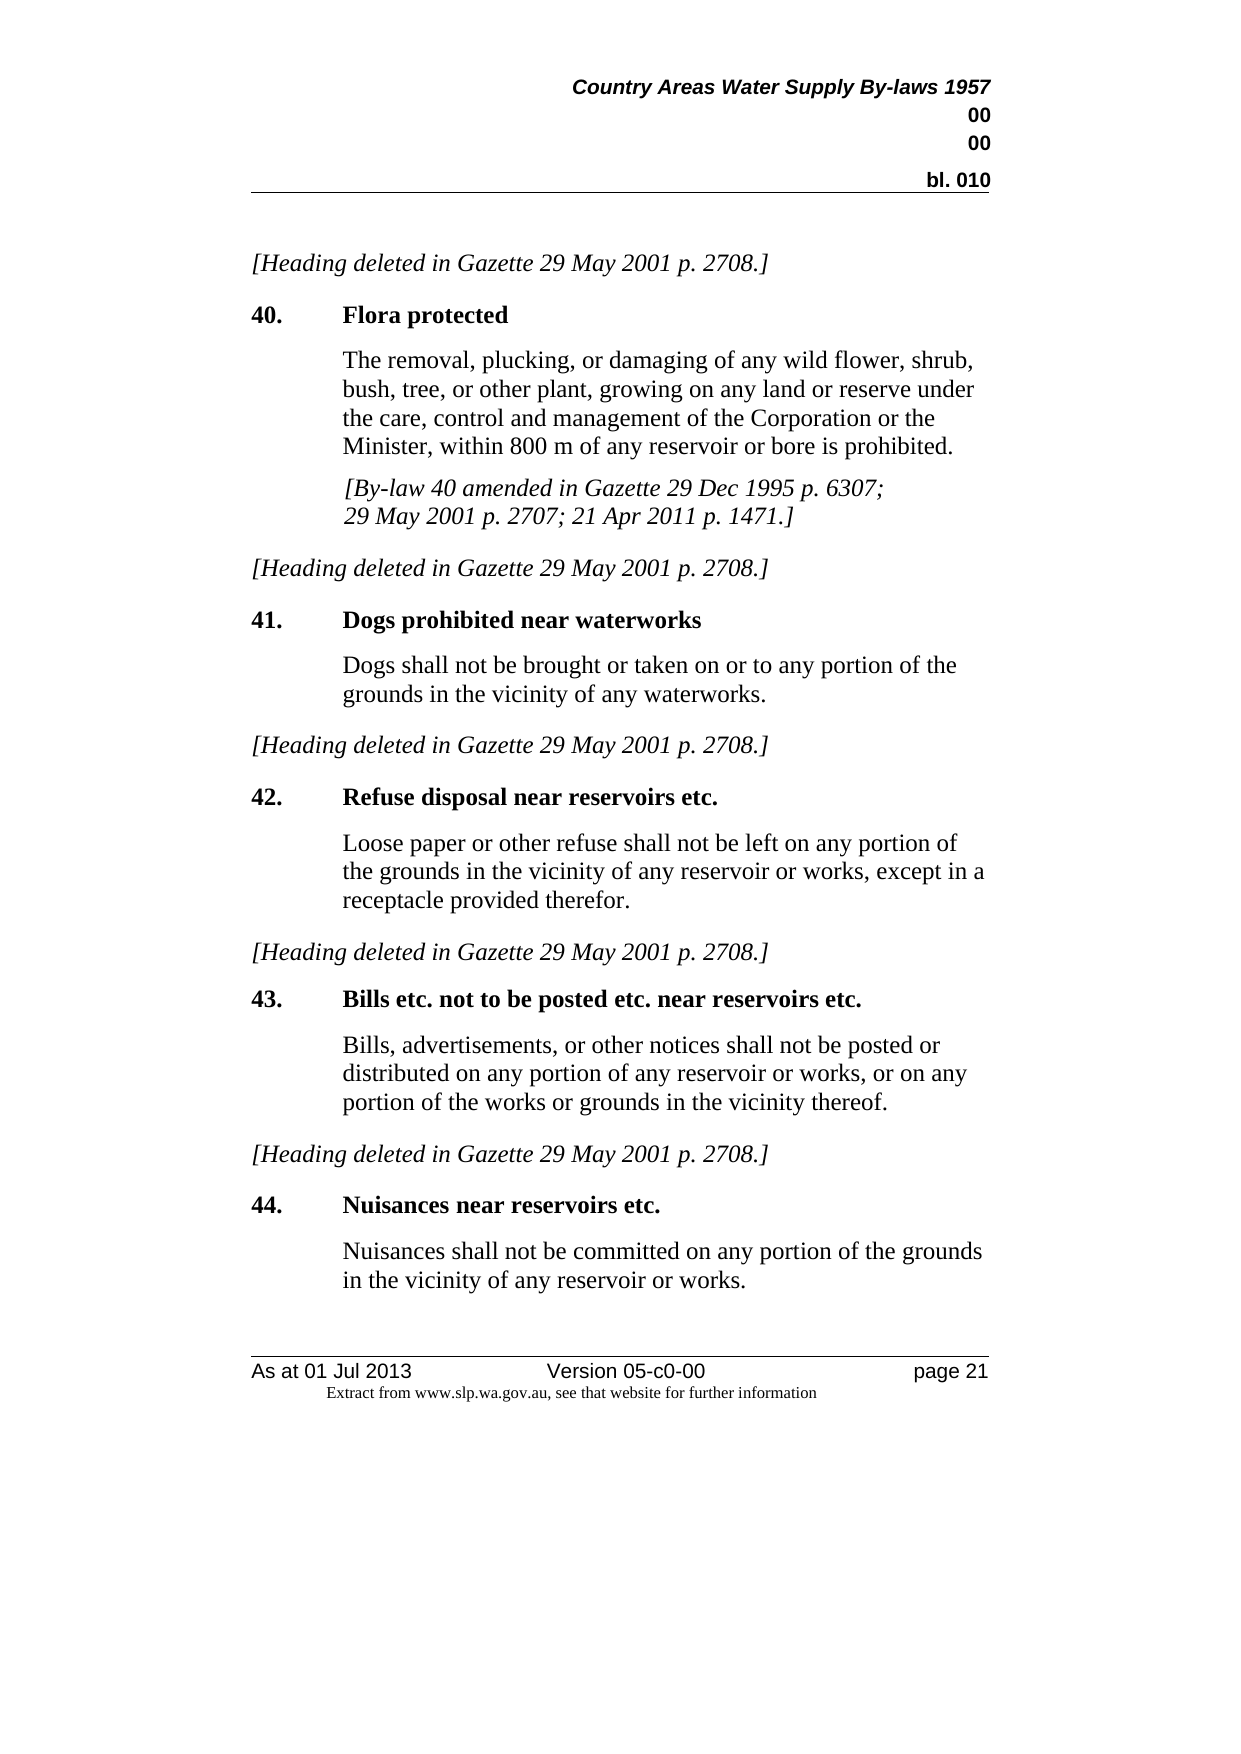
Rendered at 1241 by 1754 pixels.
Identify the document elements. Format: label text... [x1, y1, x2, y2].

text Loose paper or other refuse shall not be left on any portion of the grounds in the vicinity of any reservoir or works, except in a receptacle provided therefor. [251, 828, 989, 914]
text [By-law 40 amended in Gazette 29 Dec 1995 p. 6307; 29 May 2001 p. 2707; 21 Apr 2011 p. 1471.] [251, 473, 989, 530]
subtitle 40. Flora protected [251, 300, 989, 328]
subtitle 42. Refuse disposal near reservoirs etc. [251, 782, 989, 811]
text The removal, plucking, or damaging of any wild flower, shrub, bush, tree, or other plant, growing on any land or reserve under the care, control and management of the Corporation or the Minister, within 800 m of any reservoir or bore is prohibited. [251, 345, 989, 460]
subtitle 44. Nuisances near reservoirs etc. [251, 1191, 989, 1219]
text [Heading deleted in Gazette 29 May 2001 p. 2708.] [251, 1139, 989, 1168]
text [Heading deleted in Gazette 29 May 2001 p. 2708.] [251, 553, 989, 582]
text Bills, advertisements, or other notices shall not be posted or distributed on any portion of any reservoir or works, or on any portion of the works or grounds in the vicinity thereof. [251, 1030, 989, 1116]
text Dogs shall not be brought or taken on or to any portion of the grounds in the vicinity of any waterworks. [251, 650, 989, 708]
text [Heading deleted in Gazette 29 May 2001 p. 2708.] [251, 731, 989, 759]
subtitle 43. Bills etc. not to be posted etc. near reservoirs etc. [251, 984, 989, 1013]
text [Heading deleted in Gazette 29 May 2001 p. 2708.] [251, 248, 989, 277]
subtitle 41. Dogs prohibited near waterworks [251, 605, 989, 633]
text Nuisances shall not be committed on any portion of the grounds in the vicinity of any reservoir or works. [251, 1236, 989, 1293]
text [Heading deleted in Gazette 29 May 2001 p. 2708.] [251, 937, 989, 966]
